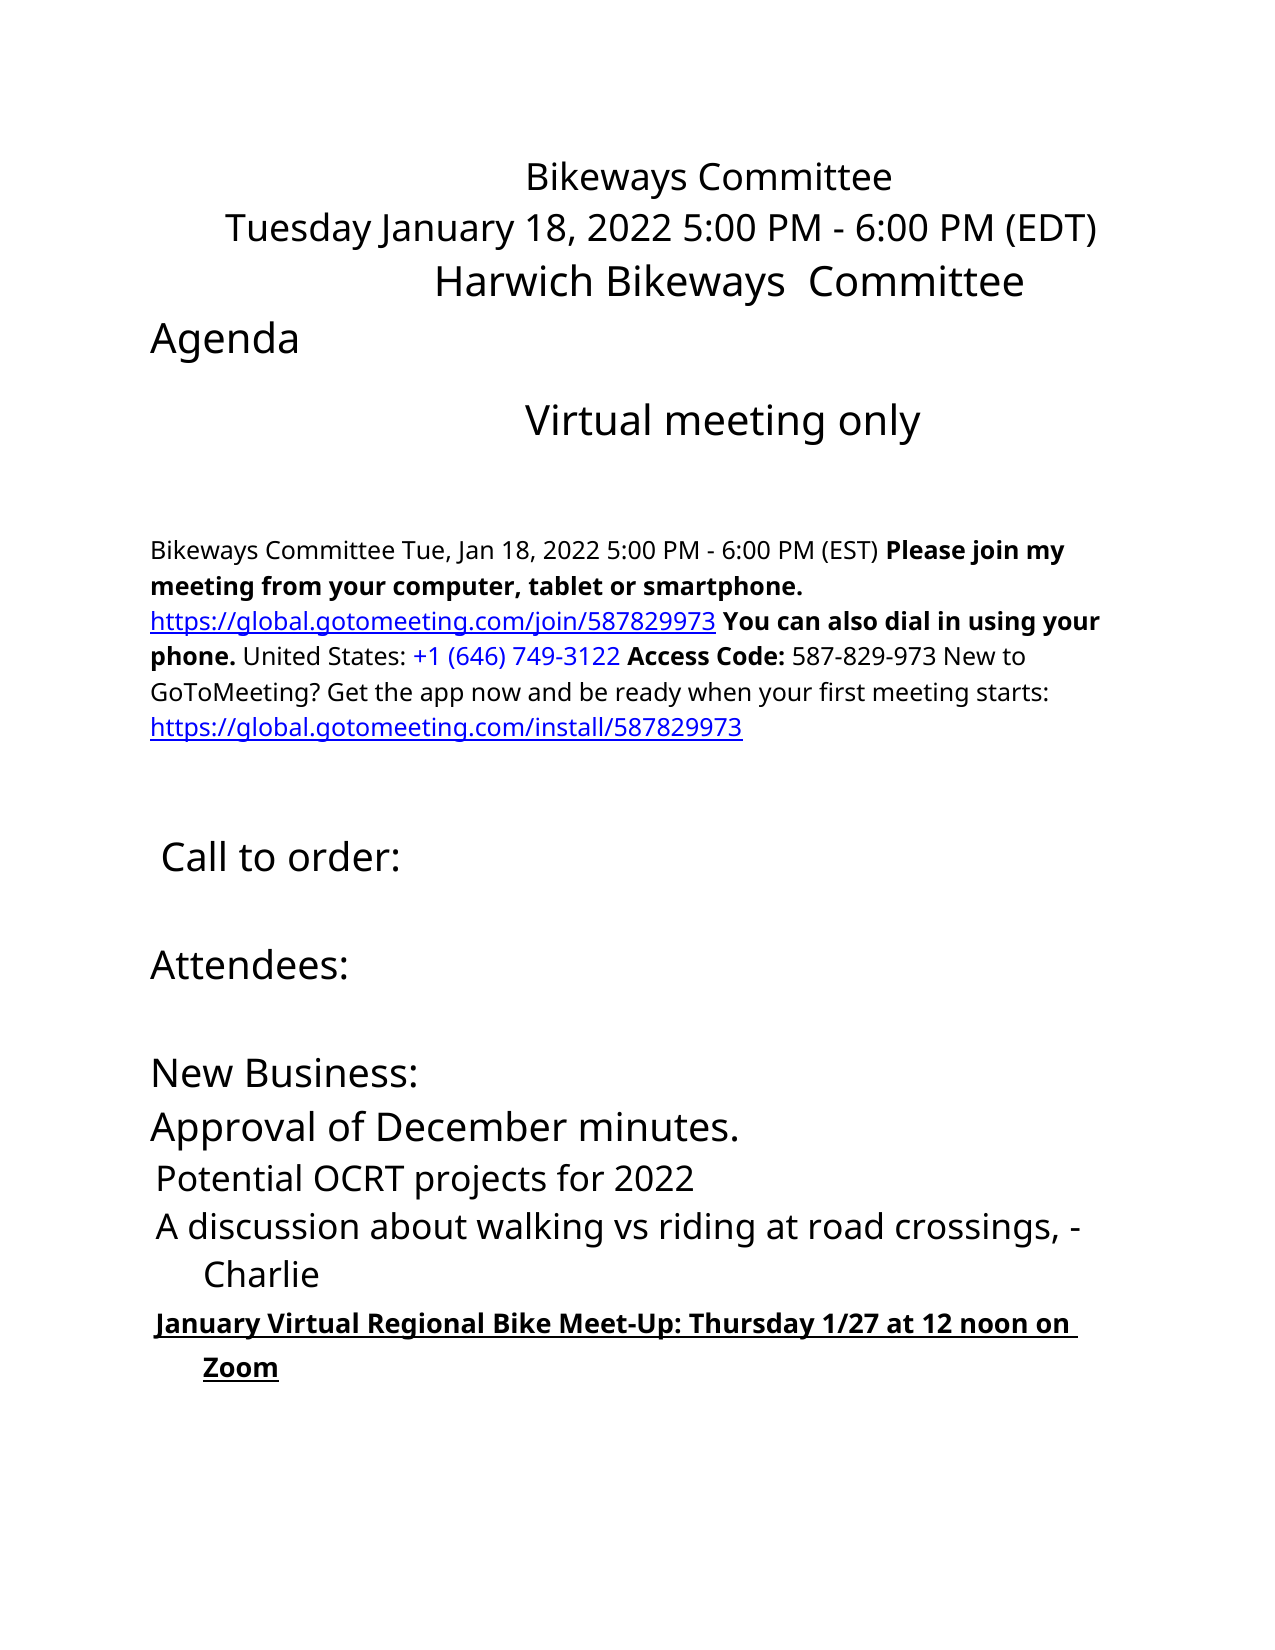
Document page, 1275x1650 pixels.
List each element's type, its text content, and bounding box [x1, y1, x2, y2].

text Virtual meeting only [150, 391, 1125, 447]
text Attendees: [150, 937, 1125, 991]
text January Virtual Regional Bike Meet-Up: Thursday 1/27 at 12 noon on Zoom [155, 1298, 1092, 1385]
text Approval of December minutes. [150, 1099, 1125, 1153]
text Bikeways Committee Tuesday January 18, 2022 5:00 PM - 6:00 PM (EDT) Harwich Bikeways Committee Agenda [150, 150, 1125, 366]
text Bikeways Committee Tue, Jan 18, 2022 5:00 PM - 6:00 PM (EST) Please join my meeting from your computer, tablet or smartphone. https://global.gotomeeting.com/join/587829973 You can also dial in using your phone. United States: +1 (646) 749-3122 Access Code: 587-829-973 New to GoToMeeting? Get the app now and be ready when your first meeting starts: https://global.gotomeeting.com/install/587829973 [150, 531, 1125, 744]
text New Business: [150, 1045, 1125, 1099]
text Call to order: [150, 829, 1125, 883]
text Potential OCRT projects for 2022 [155, 1153, 1108, 1201]
text A discussion about walking vs riding at road crossings, -Charlie [155, 1201, 1092, 1298]
